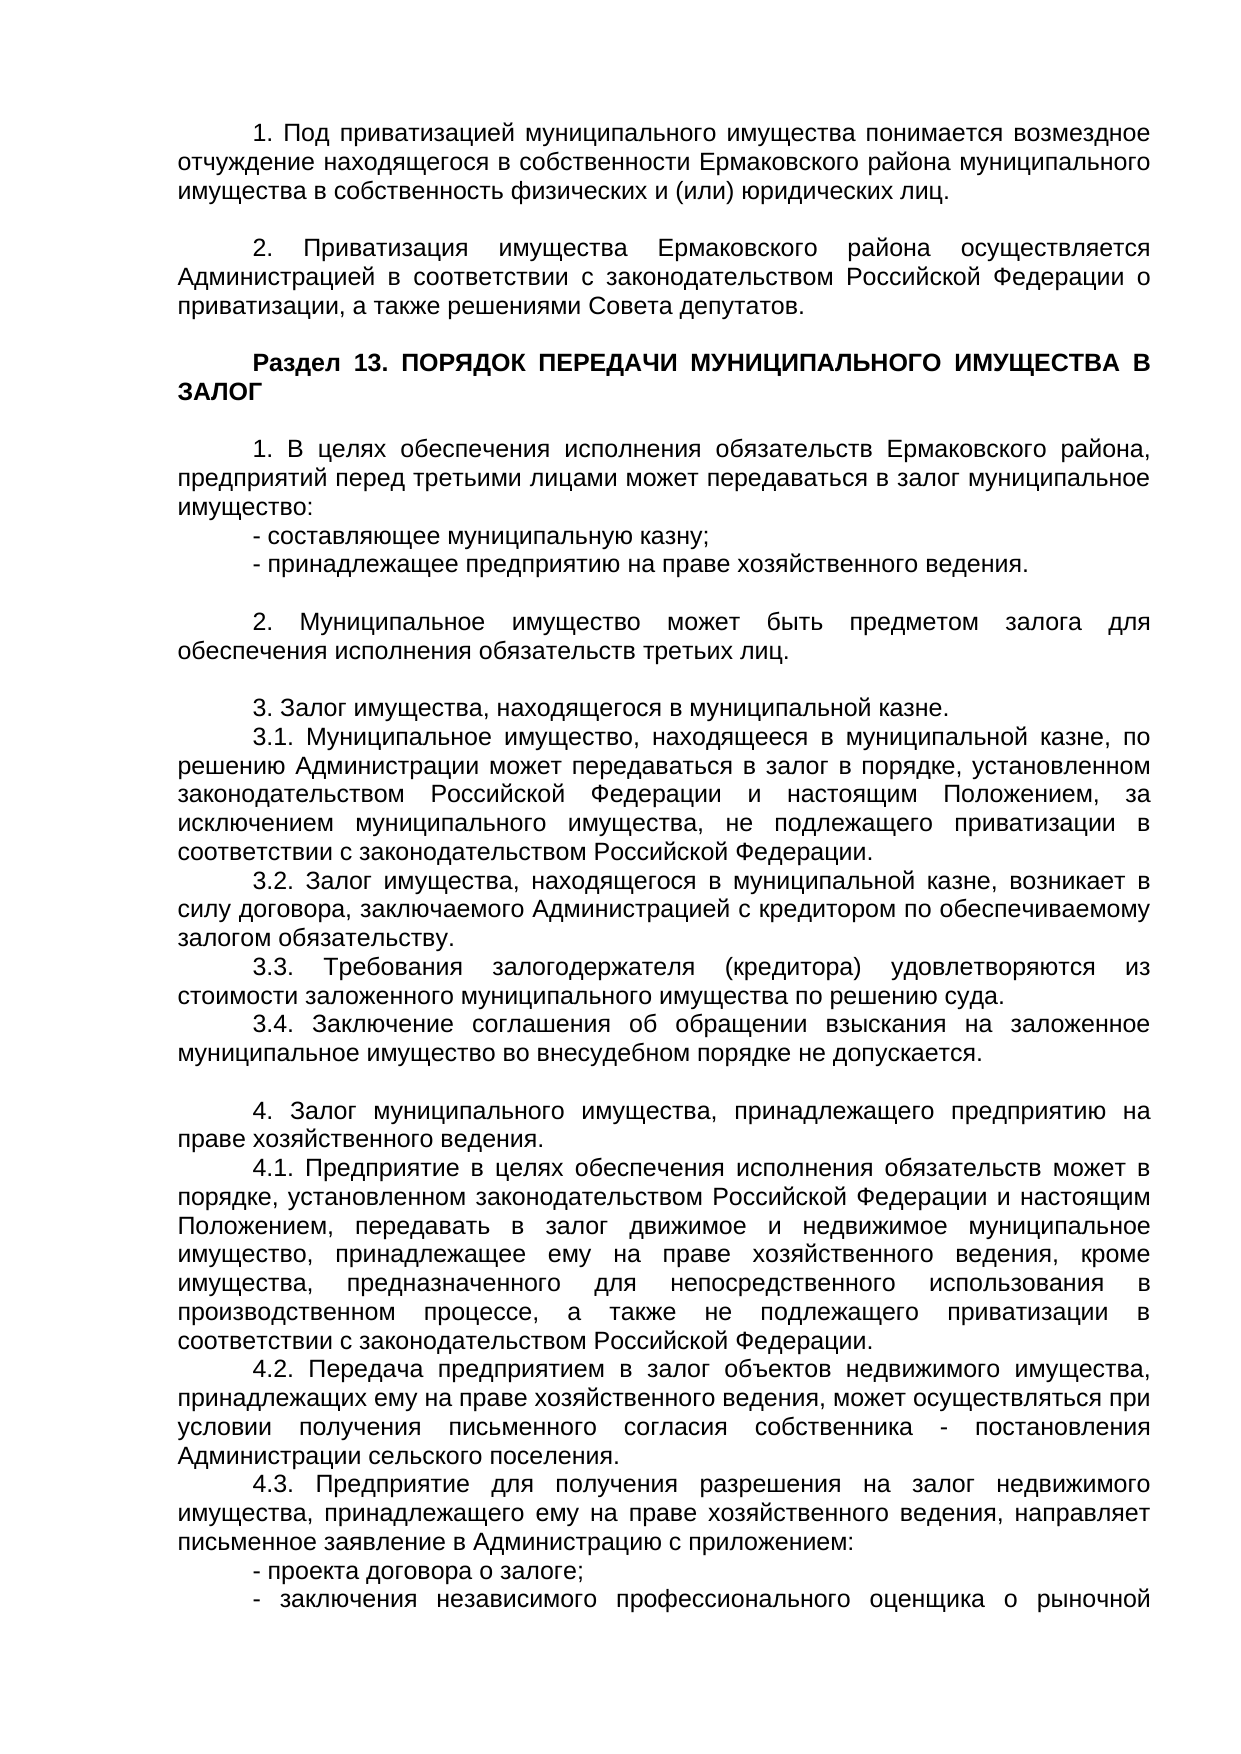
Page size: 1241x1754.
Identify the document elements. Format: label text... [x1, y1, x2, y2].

text 3.4. Заключение соглашения об обращении взыскания на заложенное муниципальное имущество во внесудебном порядке не допускается. [177, 1009, 1152, 1067]
text 3.2. Залог имущества, находящегося в муниципальной казне, возникает в силу договора, заключаемого Администрацией с кредитором по обеспечиваемому залогом обязательству. [177, 866, 1152, 952]
text - проекта договора о залоге; [177, 1556, 1152, 1584]
text 4.3. Предприятие для получения разрешения на залог недвижимого имущества, принадлежащего ему на праве хозяйственного ведения, направляет письменное заявление в Администрацию с приложением: [177, 1469, 1152, 1556]
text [177, 1584, 1152, 1613]
text 1. Под приватизацией муниципального имущества понимается возмездное отчуждение находящегося в собственности Ермаковского района муниципального имущества в собственность физических и (или) юридических лиц. [177, 118, 1152, 204]
text - принадлежащее предприятию на праве хозяйственного ведения. [177, 549, 1152, 578]
text 2. Приватизация имущества Ермаковского района осуществляется Администрацией в соответствии с законодательством Российской Федерации о приватизации, а также решениями Совета депутатов. [177, 233, 1152, 319]
text 3.1. Муниципальное имущество, находящееся в муниципальной казне, по решению Администрации может передаваться в залог в порядке, установленном законодательством Российской Федерации и настоящим Положением, за исключением муниципального имущества, не подлежащего приватизации в соответствии с законодательством Российской Федерации. [177, 722, 1152, 866]
text - составляющее муниципальную казну; [177, 521, 1152, 549]
text 3. Залог имущества, находящегося в муниципальной казне. [177, 693, 1152, 722]
text 4. Залог муниципального имущества, принадлежащего предприятию на праве хозяйственного ведения. [177, 1096, 1152, 1153]
text Раздел 13. ПОРЯДОК ПЕРЕДАЧИ МУНИЦИПАЛЬНОГО ИМУЩЕСТВА В ЗАЛОГ [177, 348, 1152, 406]
text 4.1. Предприятие в целях обеспечения исполнения обязательств может в порядке, установленном законодательством Российской Федерации и настоящим Положением, передавать в залог движимое и недвижимое муниципальное имущество, принадлежащее ему на праве хозяйственного ведения, кроме имущества, предназначенного для непосредственного использования в производственном процессе, а также не подлежащего приватизации в соответствии с законодательством Российской Федерации. [177, 1153, 1152, 1354]
text 2. Муниципальное имущество может быть предметом залога для обеспечения исполнения обязательств третьих лиц. [177, 607, 1152, 664]
text 4.2. Передача предприятием в залог объектов недвижимого имущества, принадлежащих ему на праве хозяйственного ведения, может осуществляться при условии получения письменного согласия собственника - постановления Администрации сельского поселения. [177, 1354, 1152, 1469]
text 1. В целях обеспечения исполнения обязательств Ермаковского района, предприятий перед третьими лицами может передаваться в залог муниципальное имущество: [177, 434, 1152, 521]
text 3.3. Требования залогодержателя (кредитора) удовлетворяются из стоимости заложенного муниципального имущества по решению суда. [177, 952, 1152, 1009]
